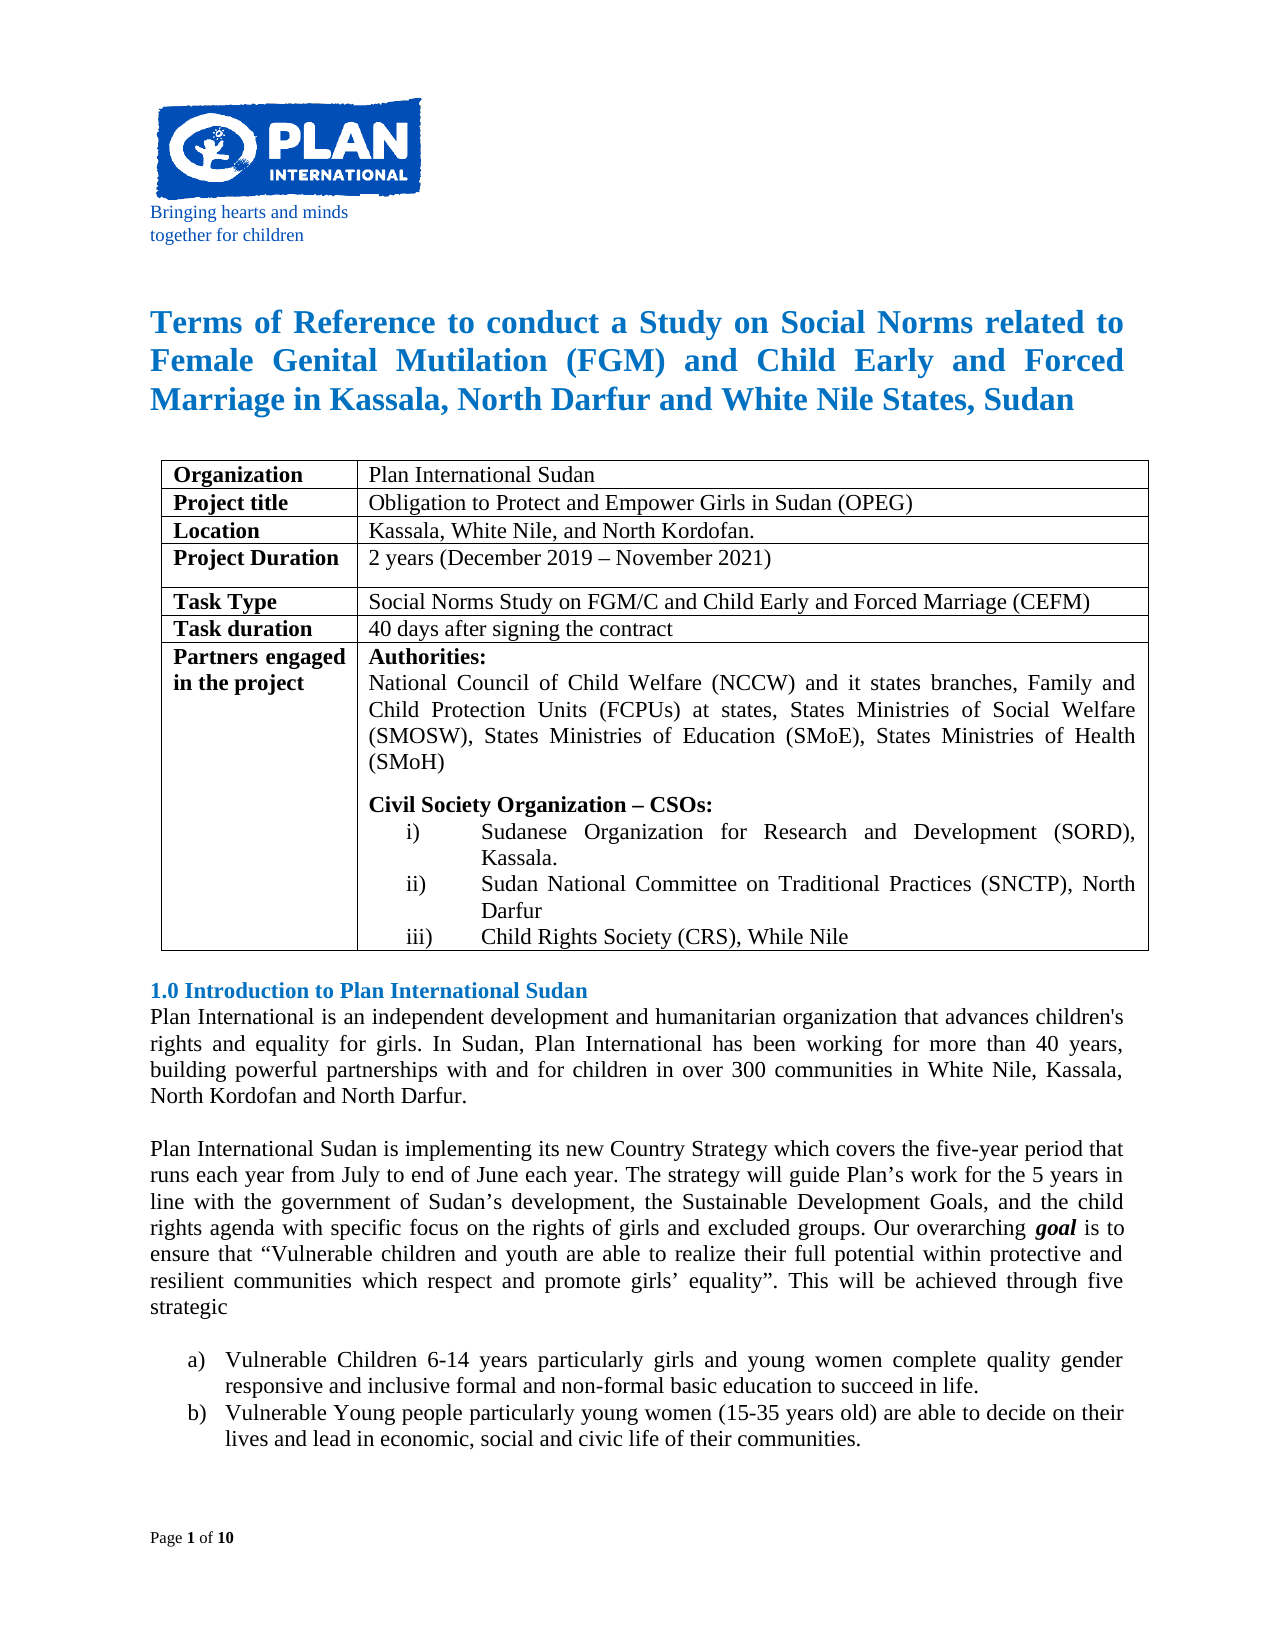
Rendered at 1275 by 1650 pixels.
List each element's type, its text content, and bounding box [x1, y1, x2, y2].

table_header Organization [162, 461, 357, 488]
text 1.0 Introduction to Plan International Sudan [150, 977, 1125, 1003]
table_cell Location [162, 517, 357, 543]
table_cell Kassala, White Nile, and North Kordofan. [358, 517, 1148, 543]
table_header Plan International Sudan [358, 461, 1148, 488]
table_cell Partners engaged in the project [162, 643, 357, 949]
table_cell Social Norms Study on FGM/C and Child Early and Forced Marriage (CEFM) [358, 588, 1148, 614]
text Plan International is an independent development and humanitarian organization that advances children's rights and equality for girls. In Sudan, Plan International has been working for more than 40 years, building powerful partnerships with and for children in over 300 communities in White Nile, Kassala, North Kordofan and North Darfur. [150, 1003, 1125, 1109]
table_cell 40 days after signing the contract [358, 616, 1148, 642]
list Vulnerable Children 6-14 years particularly girls and young women complete quality gender responsive and inclusive formal and non-formal basic education to succeed in life. [187, 1346, 1125, 1398]
table_cell 2 years (December 2019 – November 2021) [358, 544, 1148, 587]
text Terms of Reference to conduct a Study on Social Norms related to Female Genital Mutilation (FGM) and Child Early and Forced Marriage in Kassala, North Darfur and White Nile States, Sudan [150, 302, 1125, 417]
table_cell Task Type [162, 588, 357, 614]
text Bringing hearts and minds [150, 201, 1125, 222]
table_cell Project title [162, 489, 357, 516]
table_cell Project Duration [162, 544, 357, 587]
list Vulnerable Young people particularly young women (15-35 years old) are able to decide on their lives and lead in economic, social and civic life of their communities. [187, 1398, 1125, 1451]
picture [150, 92, 427, 205]
text Plan International Sudan is implementing its new Country Strategy which covers the five-year period that runs each year from July to end of June each year. The strategy will guide Plan’s work for the 5 years in line with the government of Sudan’s development, the Sustainable Development Goals, and the child rights agenda with specific focus on the rights of girls and excluded groups. Our overarching goal is to ensure that “Vulnerable children and youth are able to realize their full potential within protective and resilient communities which respect and promote girls’ equality”. This will be achieved through five strategic [150, 1135, 1125, 1319]
table_cell Obligation to Protect and Empower Girls in Sudan (OPEG) [358, 489, 1148, 516]
text together for children [150, 224, 1125, 246]
table_cell Task duration [162, 616, 357, 642]
table_cell Authorities: National Council of Child Welfare (NCCW) and it states branches, Family and Child Protection Units (FCPUs) at states, States Ministries of Social Welfare (SMOSW), States Ministries of Education (SMoE), States Ministries of Health (SMoH) Civil Society Organization – CSOs: Sudanese Organization for Research and Development (SORD), Kassala. Sudan National Committee on Traditional Practices (SNCTP), North Darfur Child Rights Society (CRS), While Nile [358, 643, 1148, 949]
